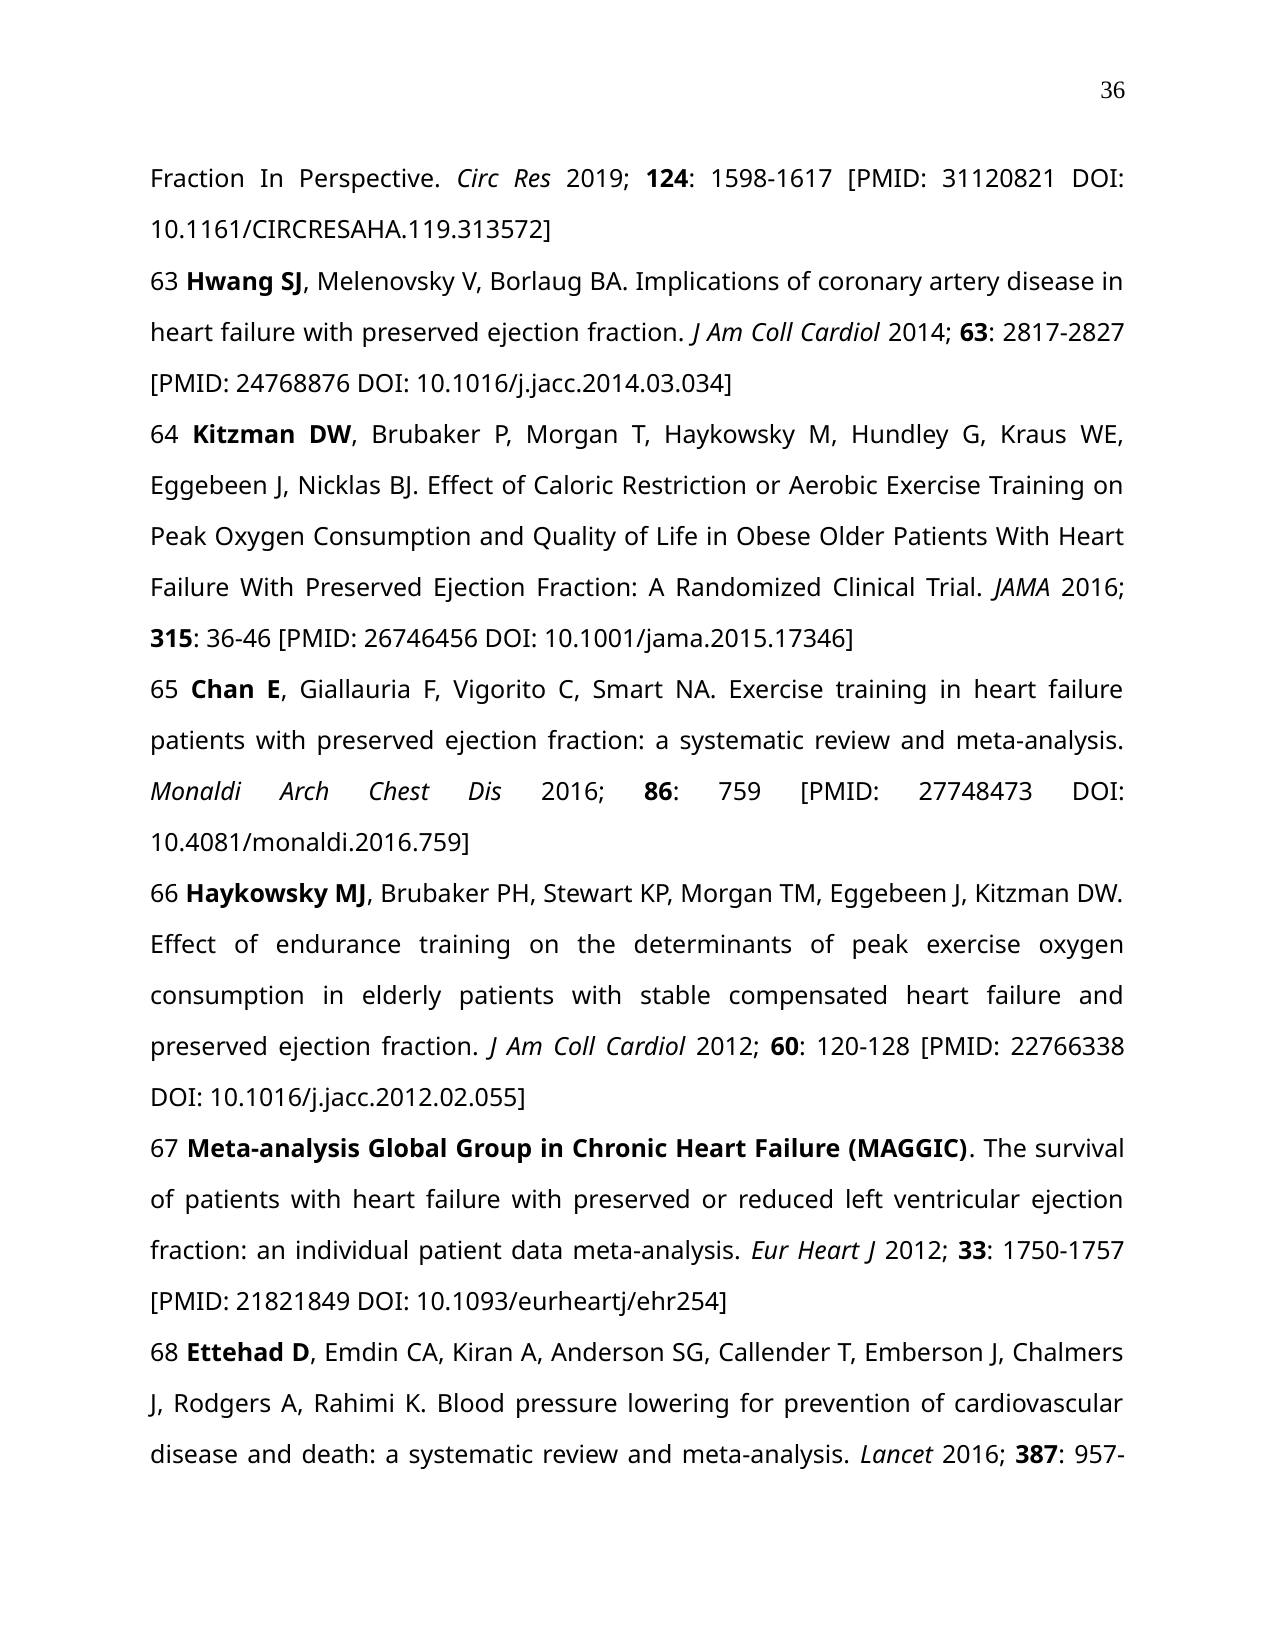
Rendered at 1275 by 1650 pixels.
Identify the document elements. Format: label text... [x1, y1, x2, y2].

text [150, 161, 1125, 246]
text 64 Kitzman DW, Brubaker P, Morgan T, Haykowsky M, Hundley G, Kraus WE, Eggebeen J, Nicklas BJ. Effect of Caloric Restriction or Aerobic Exercise Training on Peak Oxygen Consumption and Quality of Life in Obese Older Patients With Heart Failure With Preserved Ejection Fraction: A Randomized Clinical Trial. JAMA 2016; 315: 36-46 [PMID: 26746456 DOI: 10.1001/jama.2015.17346] [150, 416, 1125, 654]
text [150, 1335, 1125, 1471]
text 66 Haykowsky MJ, Brubaker PH, Stewart KP, Morgan TM, Eggebeen J, Kitzman DW. Effect of endurance training on the determinants of peak exercise oxygen consumption in elderly patients with stable compensated heart failure and preserved ejection fraction. J Am Coll Cardiol 2012; 60: 120-128 [PMID: 22766338 DOI: 10.1016/j.jacc.2012.02.055] [150, 876, 1125, 1114]
text 65 Chan E, Giallauria F, Vigorito C, Smart NA. Exercise training in heart failure patients with preserved ejection fraction: a systematic review and meta-analysis. Monaldi Arch Chest Dis 2016; 86: 759 [PMID: 27748473 DOI: 10.4081/monaldi.2016.759] [150, 672, 1125, 859]
text 63 Hwang SJ, Melenovsky V, Borlaug BA. Implications of coronary artery disease in heart failure with preserved ejection fraction. J Am Coll Cardiol 2014; 63: 2817-2827 [PMID: 24768876 DOI: 10.1016/j.jacc.2014.03.034] [150, 263, 1125, 399]
text 67 Meta-analysis Global Group in Chronic Heart Failure (MAGGIC). The survival of patients with heart failure with preserved or reduced left ventricular ejection fraction: an individual patient data meta-analysis. Eur Heart J 2012; 33: 1750-1757 [PMID: 21821849 DOI: 10.1093/eurheartj/ehr254] [150, 1131, 1125, 1318]
